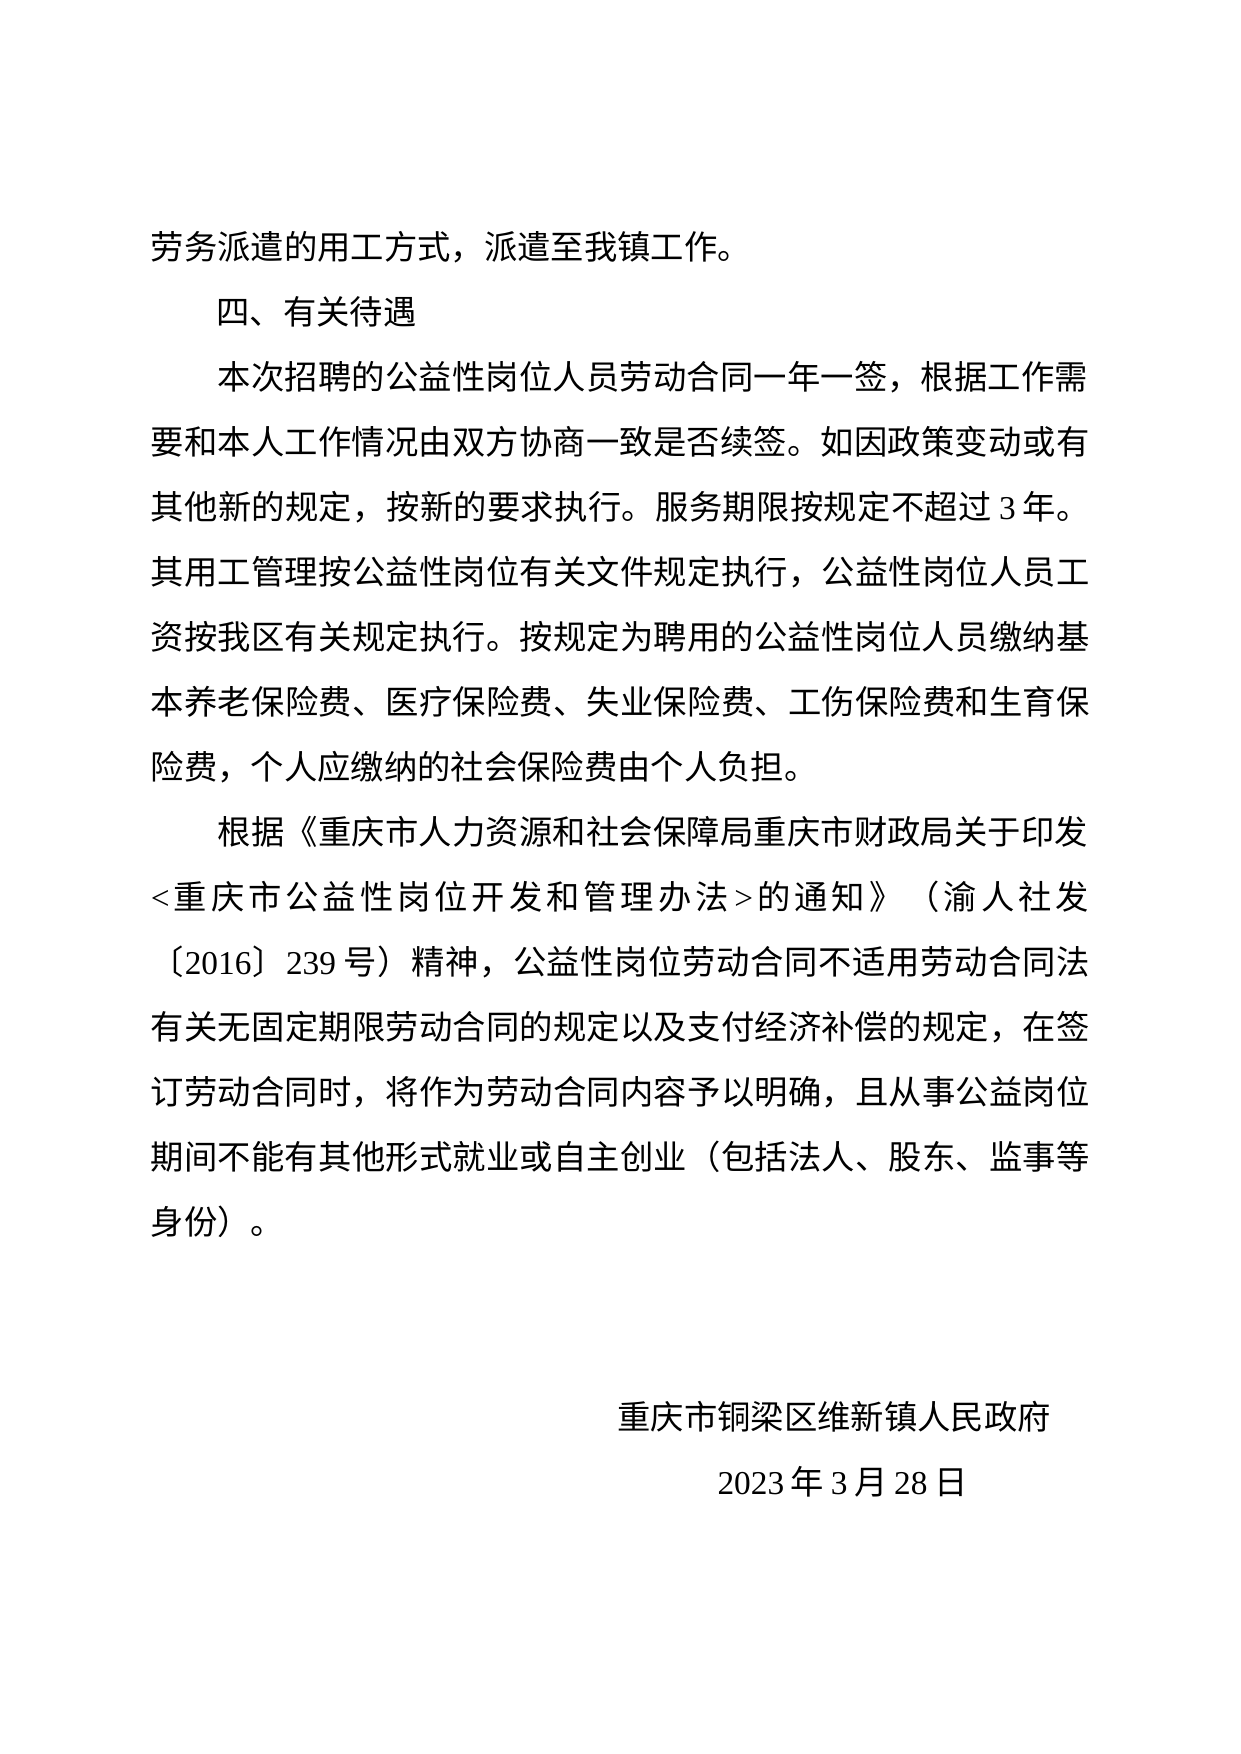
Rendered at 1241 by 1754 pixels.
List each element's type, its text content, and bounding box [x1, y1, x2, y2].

list 四、有关待遇 [216, 277, 1089, 342]
list 根据《重庆市人力资源和社会保障局重庆市财政局关于印发<重庆市公益性岗位开发和管理办法>的通知》（渝人社发〔2016〕239号）精神，公益性岗位劳动合同不适用劳动合同法有关无固定期限劳动合同的规定以及支付经济补偿的规定，在签订劳动合同时，将作为劳动合同内容予以明确，且从事公益岗位期间不能有其他形式就业或自主创业（包括法人、股东、监事等身份）。 [151, 797, 1089, 1252]
list 重庆市铜梁区维新镇人民政府 [151, 1382, 1089, 1447]
list 本次招聘的公益性岗位人员劳动合同一年一签，根据工作需要和本人工作情况由双方协商一致是否续签。如因政策变动或有其他新的规定，按新的要求执行。服务期限按规定不超过3年。其用工管理按公益性岗位有关文件规定执行，公益性岗位人员工资按我区有关规定执行。按规定为聘用的公益性岗位人员缴纳基本养老保险费、医疗保险费、失业保险费、工伤保险费和生育保险费，个人应缴纳的社会保险费由个人负担。 [151, 342, 1089, 797]
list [151, 212, 1089, 277]
list 2023年3月28日 [151, 1447, 1089, 1512]
